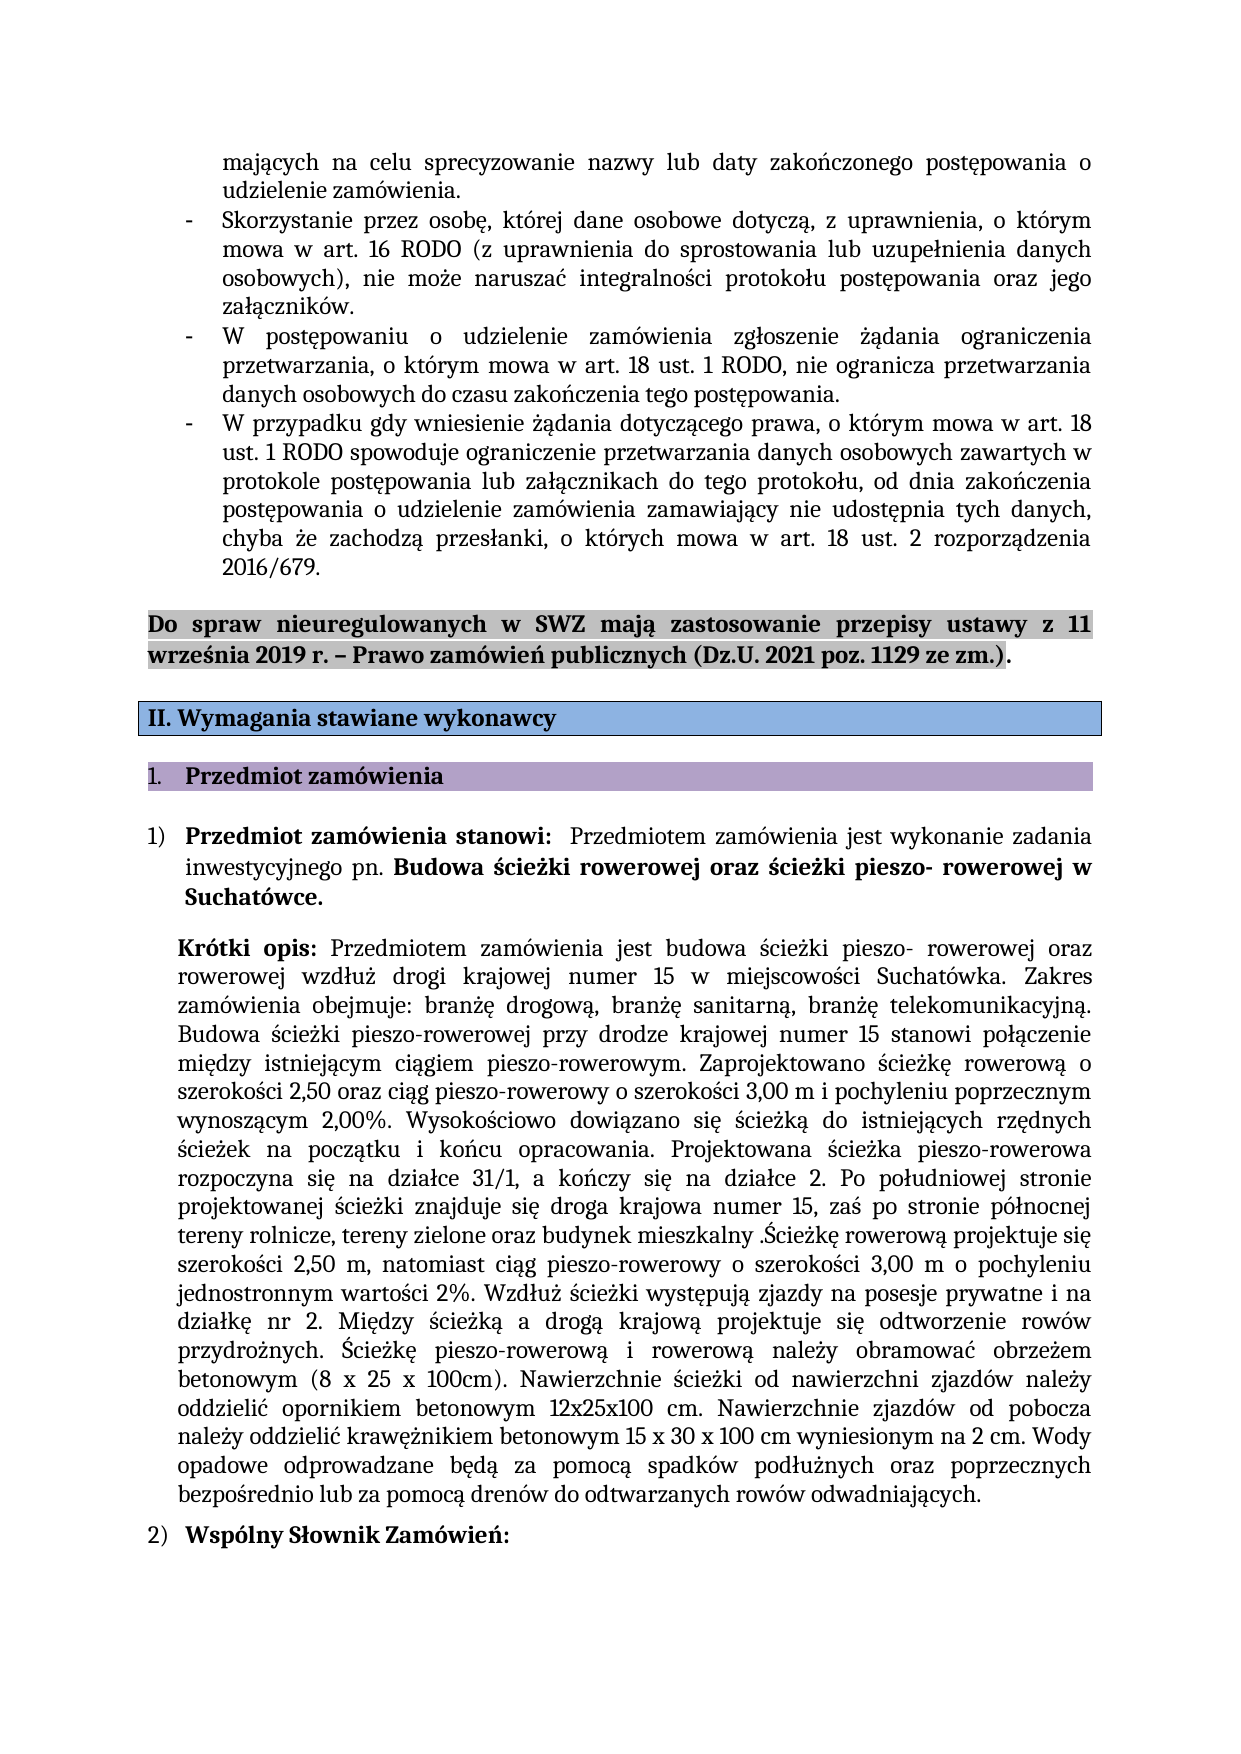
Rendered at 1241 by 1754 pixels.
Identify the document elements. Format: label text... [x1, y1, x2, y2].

list W przypadku gdy wniesienie żądania dotyczącego prawa, o którym mowa w art. 18 ust. 1 RODO spowoduje ograniczenie przetwarzania danych osobowych zawartych w protokole postępowania lub załącznikach do tego protokołu, od dnia zakończenia postępowania o udzielenie zamówienia zamawiający nie udostępnia tych danych, chyba że zachodzą przesłanki, o których mowa w art. 18 ust. 2 rozporządzenia 2016/679. [185, 408, 1093, 582]
text Do spraw nieuregulowanych w SWZ mają zastosowanie przepisy ustawy z 11 września 2019 r. – Prawo zamówień publicznych (Dz.U. 2021 poz. 1129 ze zm.). [148, 639, 1093, 669]
list Wspólny Słownik Zamówień: [148, 1521, 1093, 1550]
text Krótki opis: Przedmiotem zamówienia jest budowa ścieżki pieszo- rowerowej oraz rowerowej wzdłuż drogi krajowej numer 15 w miejscowości Suchatówka. Zakres zamówienia obejmuje: branżę drogową, branżę sanitarną, branżę telekomunikacyjną. Budowa ścieżki pieszo-rowerowej przy drodze krajowej numer 15 stanowi połączenie między istniejącym ciągiem pieszo-rowerowym. Zaprojektowano ścieżkę rowerową o szerokości 2,50 oraz ciąg pieszo-rowerowy o szerokości 3,00 m i pochyleniu poprzecznym wynoszącym 2,00%. Wysokościowo dowiązano się ścieżką do istniejących rzędnych ścieżek na początku i końcu opracowania. Projektowana ścieżka pieszo-rowerowa rozpoczyna się na działce 31/1, a kończy się na działce 2. Po południowej stronie projektowanej ścieżki znajduje się droga krajowa numer 15, zaś po stronie północnej tereny rolnicze, tereny zielone oraz budynek mieszkalny .Ścieżkę rowerową projektuje się szerokości 2,50 m, natomiast ciąg pieszo-rowerowy o szerokości 3,00 m o pochyleniu jednostronnym wartości 2%. Wzdłuż ścieżki występują zjazdy na posesje prywatne i na działkę nr 2. Między ścieżką a drogą krajową projektuje się odtworzenie rowów przydrożnych. Ścieżkę pieszo-rowerową i rowerową należy obramować obrzeżem betonowym (8 x 25 x 100cm). Nawierzchnie ścieżki od nawierzchni zjazdów należy oddzielić opornikiem betonowym 12x25x100 cm. Nawierzchnie zjazdów od pobocza należy oddzielić krawężnikiem betonowym 15 x 30 x 100 cm wyniesionym na 2 cm. Wody opadowe odprowadzane będą za pomocą spadków podłużnych oraz poprzecznych bezpośrednio lub za pomocą drenów do odtwarzanych rowów odwadniających. [177, 933, 1093, 1508]
list Wymagania stawiane wykonawcy [139, 702, 1101, 735]
list Przedmiot zamówienia stanowi: Przedmiotem zamówienia jest wykonanie zadania inwestycyjnego pn. Budowa ścieżki rowerowej oraz ścieżki pieszo- rowerowej w Suchatówce. [148, 822, 1093, 911]
list Przedmiot zamówienia [148, 762, 1093, 791]
list Skorzystanie przez osobę, której dane osobowe dotyczą, z uprawnienia, o którym mowa w art. 16 RODO (z uprawnienia do sprostowania lub uzupełnienia danych osobowych), nie może naruszać integralności protokołu postępowania oraz jego załączników. [185, 205, 1093, 321]
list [185, 148, 1093, 205]
list W postępowaniu o udzielenie zamówienia zgłoszenie żądania ograniczenia przetwarzania, o którym mowa w art. 18 ust. 1 RODO, nie ogranicza przetwarzania danych osobowych do czasu zakończenia tego postępowania. [185, 321, 1093, 408]
